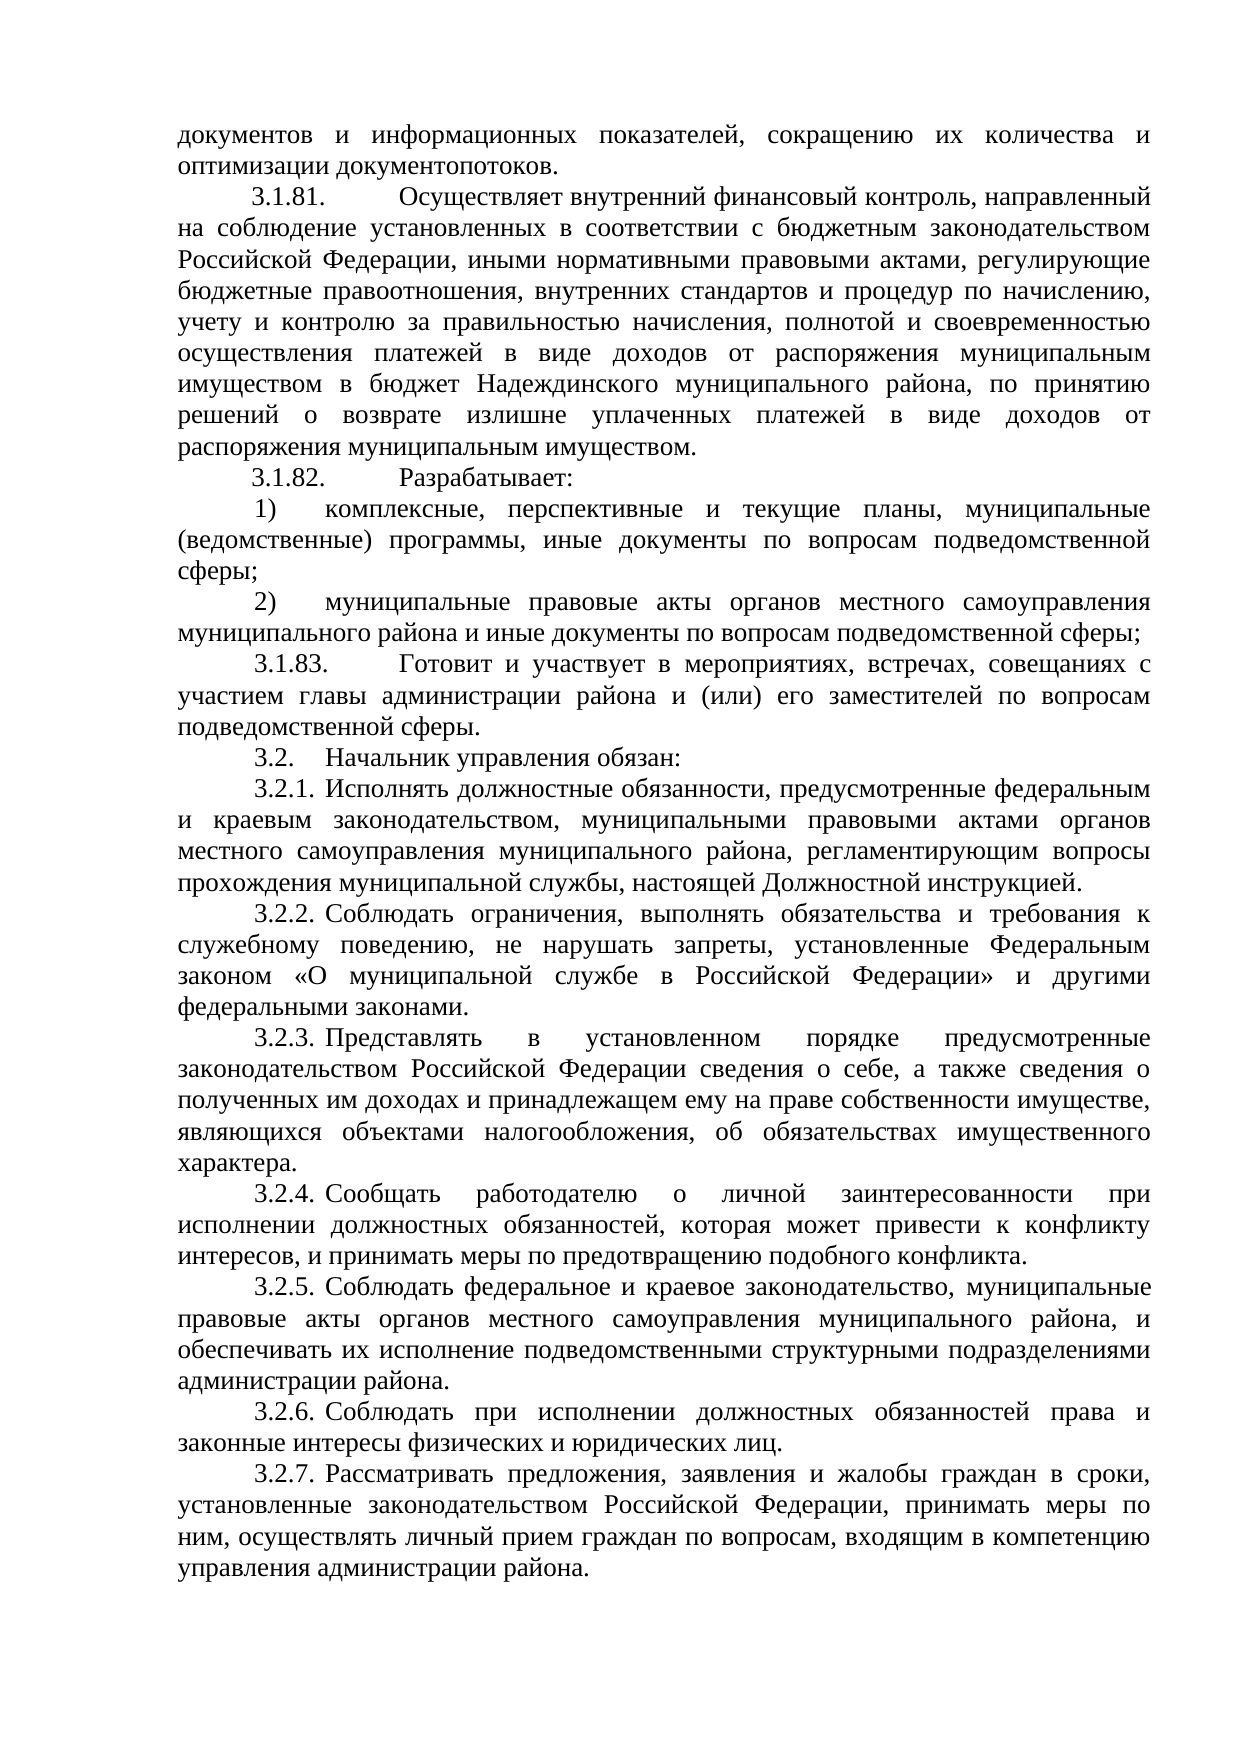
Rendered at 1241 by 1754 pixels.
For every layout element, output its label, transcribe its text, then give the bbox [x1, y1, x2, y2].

text 3.1.82. Разрабатывает: [177, 461, 1152, 492]
text 3.2.1. Исполнять должностные обязанности, предусмотренные федеральным и краевым законодательством, муниципальными правовыми актами органов местного самоуправления муниципального района, регламентирующим вопросы прохождения муниципальной службы, настоящей Должностной инструкцией. [177, 772, 1152, 897]
text 3.1.83. Готовит и участвует в мероприятиях, встречах, совещаниях с участием главы администрации района и (или) его заместителей по вопросам подведомственной сферы. [177, 648, 1152, 741]
text 3.2.2. Соблюдать ограничения, выполнять обязательства и требования к служебному поведению, не нарушать запреты, установленные Федеральным законом «О муниципальной службе в Российской Федерации» и другими федеральными законами. [177, 897, 1152, 1021]
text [177, 118, 1152, 180]
text 1) комплексные, перспективные и текущие планы, муниципальные (ведомственные) программы, иные документы по вопросам подведомственной сферы; [177, 492, 1152, 585]
text 3.2.4. Сообщать работодателю о личной заинтересованности при исполнении должностных обязанностей, которая может привести к конфликту интересов, и принимать меры по предотвращению подобного конфликта. [177, 1177, 1152, 1271]
text 2) муниципальные правовые акты органов местного самоуправления муниципального района и иные документы по вопросам подведомственной сферы; [177, 585, 1152, 648]
text 3.1.81. Осуществляет внутренний финансовый контроль, направленный на соблюдение установленных в соответствии с бюджетным законодательством Российской Федерации, иными нормативными правовыми актами, регулирующие бюджетные правоотношения, внутренних стандартов и процедур по начислению, учету и контролю за правильностью начисления, полнотой и своевременностью осуществления платежей в виде доходов от распоряжения муниципальным имуществом в бюджет Надеждинского муниципального района, по принятию решений о возврате излишне уплаченных платежей в виде доходов от распоряжения муниципальным имуществом. [177, 180, 1152, 461]
text 3.2. Начальник управления обязан: [177, 741, 1152, 772]
text 3.2.6. Соблюдать при исполнении должностных обязанностей права и законные интересы физических и юридических лиц. [177, 1395, 1152, 1457]
text 3.2.3. Представлять в установленном порядке предусмотренные законодательством Российской Федерации сведения о себе, а также сведения о полученных им доходах и принадлежащем ему на праве собственности имуществе, являющихся объектами налогообложения, об обязательствах имущественного характера. [177, 1021, 1152, 1177]
text 3.2.7. Рассматривать предложения, заявления и жалобы граждан в сроки, установленные законодательством Российской Федерации, принимать меры по ним, осуществлять личный прием граждан по вопросам, входящим в компетенцию управления администрации района. [177, 1457, 1152, 1582]
text 3.2.5. Соблюдать федеральное и краевое законодательство, муниципальные правовые акты органов местного самоуправления муниципального района, и обеспечивать их исполнение подведомственными структурными подразделениями администрации района. [177, 1271, 1152, 1395]
